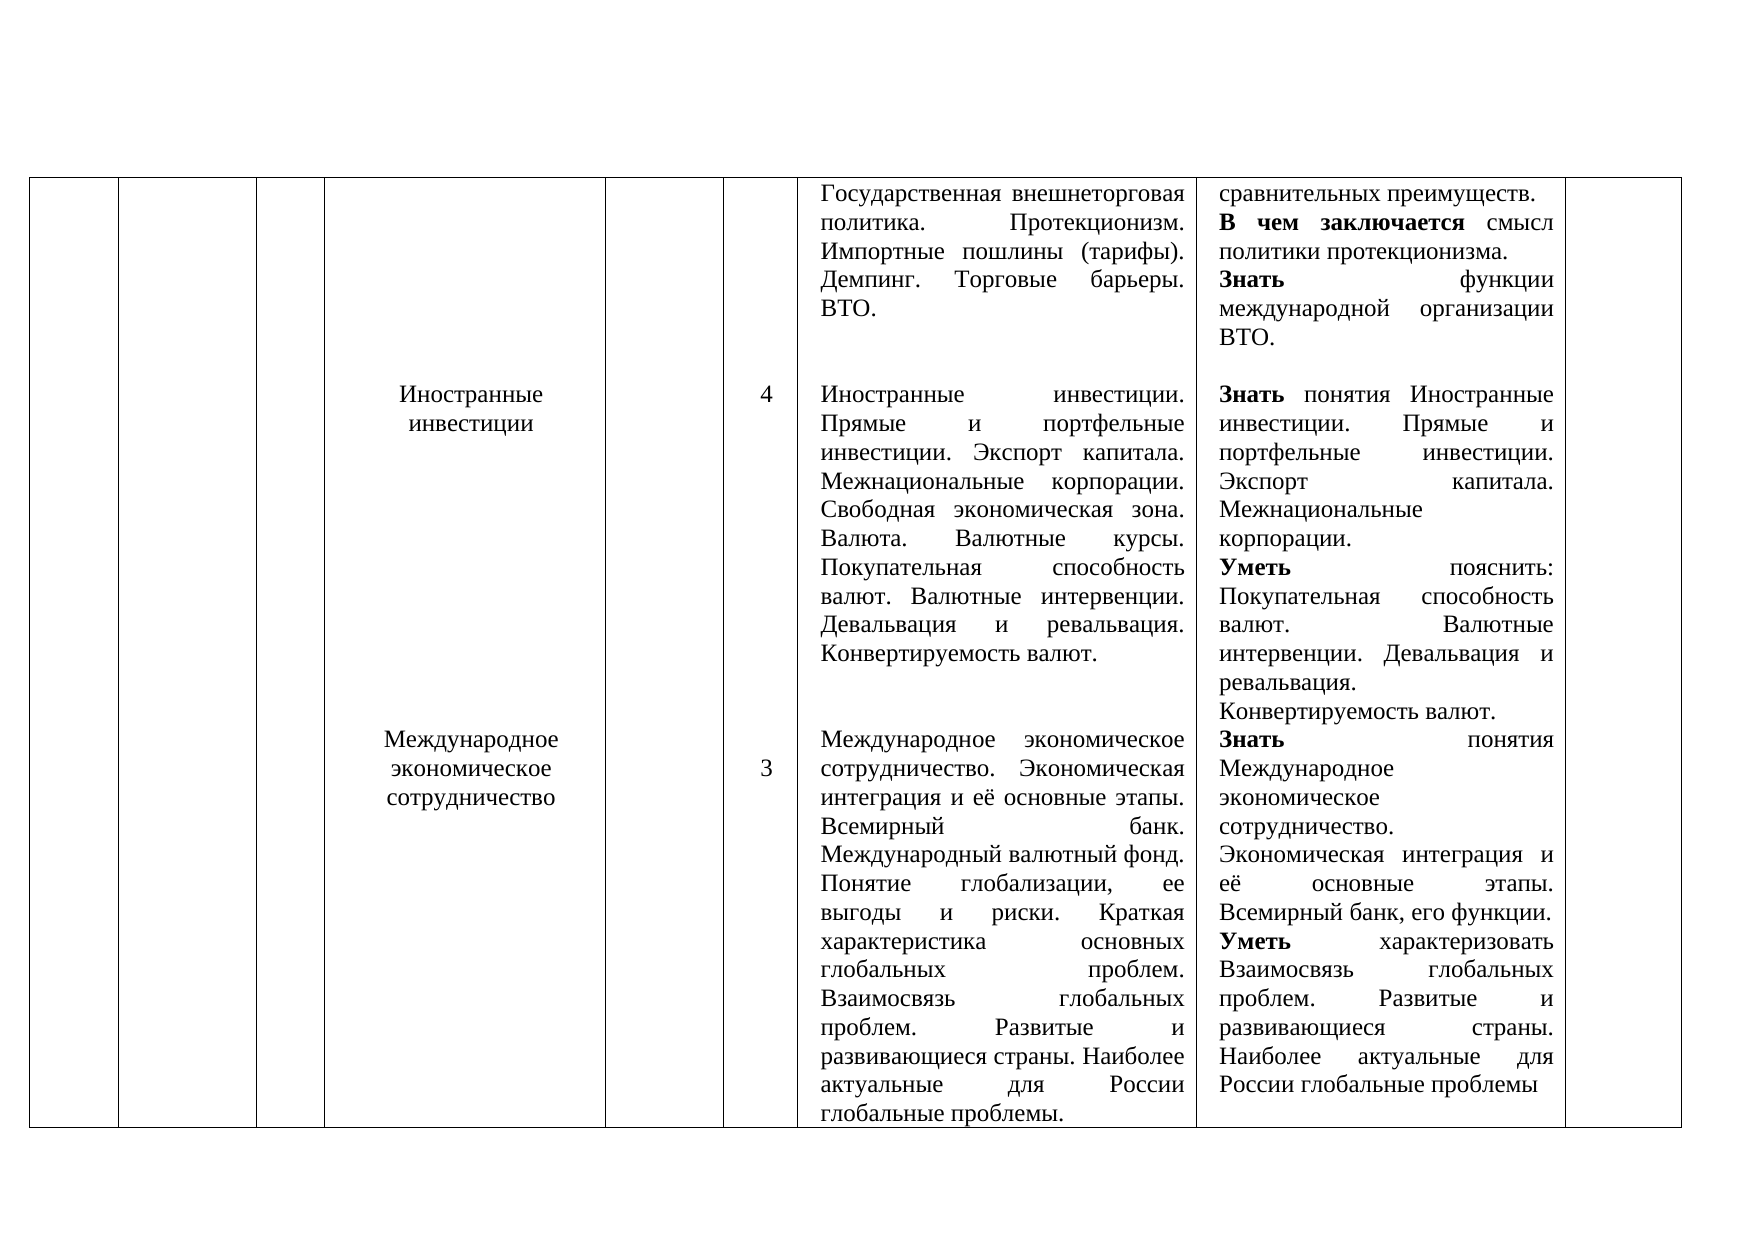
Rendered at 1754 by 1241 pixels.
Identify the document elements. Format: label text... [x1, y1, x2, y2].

table_cell [1566, 178, 1681, 1127]
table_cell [606, 178, 723, 1127]
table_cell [798, 178, 1196, 1127]
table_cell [1197, 178, 1565, 1127]
table_cell 7 [30, 178, 118, 1127]
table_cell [325, 178, 605, 1127]
table_cell 3 4 3 [724, 178, 797, 1127]
table_cell [119, 178, 256, 1127]
table_cell [257, 178, 324, 1127]
